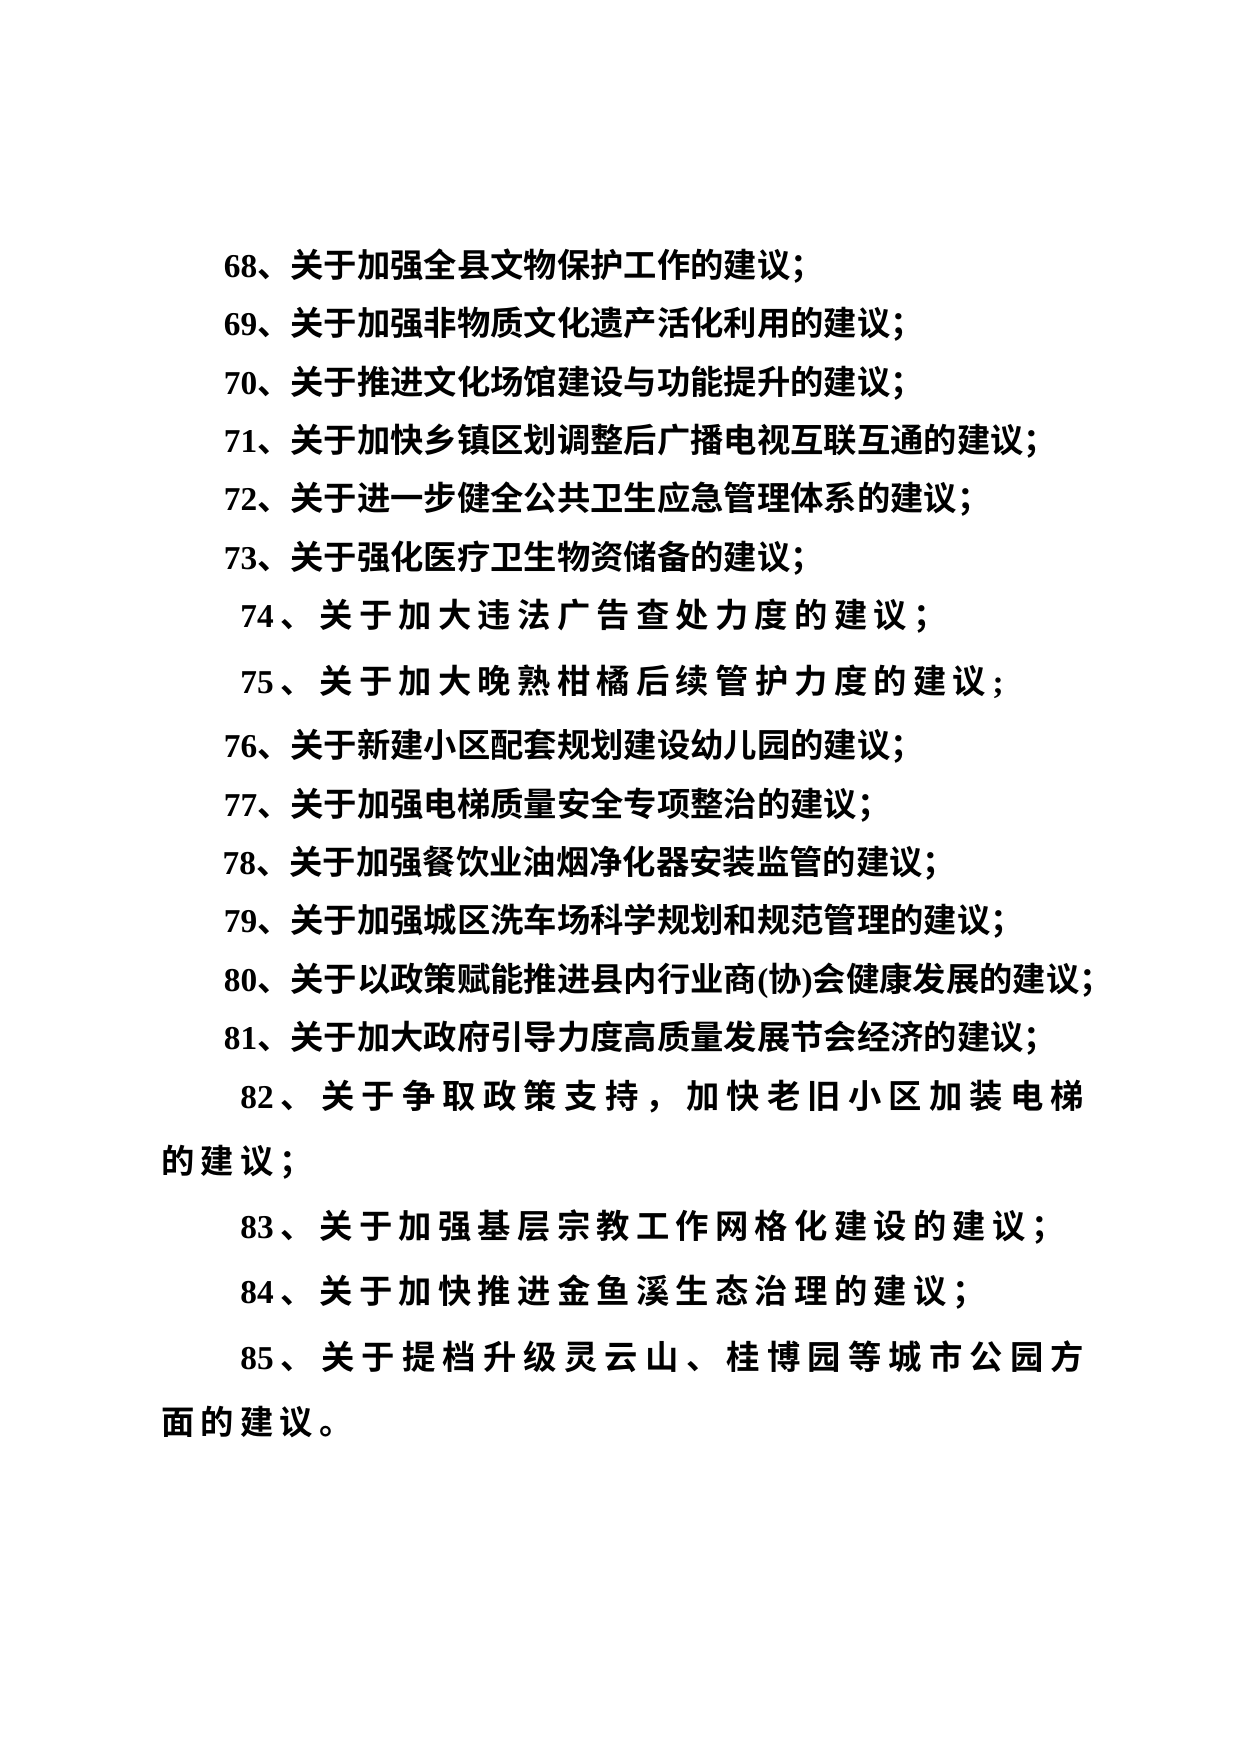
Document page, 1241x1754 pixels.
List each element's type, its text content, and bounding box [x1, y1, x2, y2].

text 85、关于提档升级灵云山、桂博园等城市公园方面的建议。 [161, 1322, 1091, 1452]
text 70、关于推进文化场馆建设与功能提升的建议； [161, 347, 1091, 406]
text 74、关于加大违法广告查处力度的建议； [161, 581, 1091, 646]
text 79、关于加强城区洗车场科学规划和规范管理的建议； [161, 886, 1091, 944]
text 75、关于加大晚熟柑橘后续管护力度的建议; [161, 646, 1091, 711]
text 76、关于新建小区配套规划建设幼儿园的建议； [161, 711, 1091, 769]
text 80、关于以政策赋能推进县内行业商(协)会健康发展的建议； [161, 944, 1091, 1003]
text 72、关于进一步健全公共卫生应急管理体系的建议； [161, 464, 1091, 522]
text 73、关于强化医疗卫生物资储备的建议； [161, 522, 1091, 581]
text 78、关于加强餐饮业油烟净化器安装监管的建议； [161, 828, 1091, 886]
text 77、关于加强电梯质量安全专项整治的建议； [161, 769, 1091, 828]
text 82、关于争取政策支持，加快老旧小区加装电梯的建议； [161, 1061, 1091, 1192]
text 68、关于加强全县文物保护工作的建议； [161, 231, 1091, 289]
text 84、关于加快推进金鱼溪生态治理的建议； [161, 1257, 1091, 1322]
text 71、关于加快乡镇区划调整后广播电视互联互通的建议； [161, 406, 1091, 464]
text 83、关于加强基层宗教工作网格化建设的建议； [161, 1192, 1091, 1257]
text 81、关于加大政府引导力度高质量发展节会经济的建议； [161, 1003, 1091, 1061]
text 69、关于加强非物质文化遗产活化利用的建议； [161, 289, 1091, 347]
